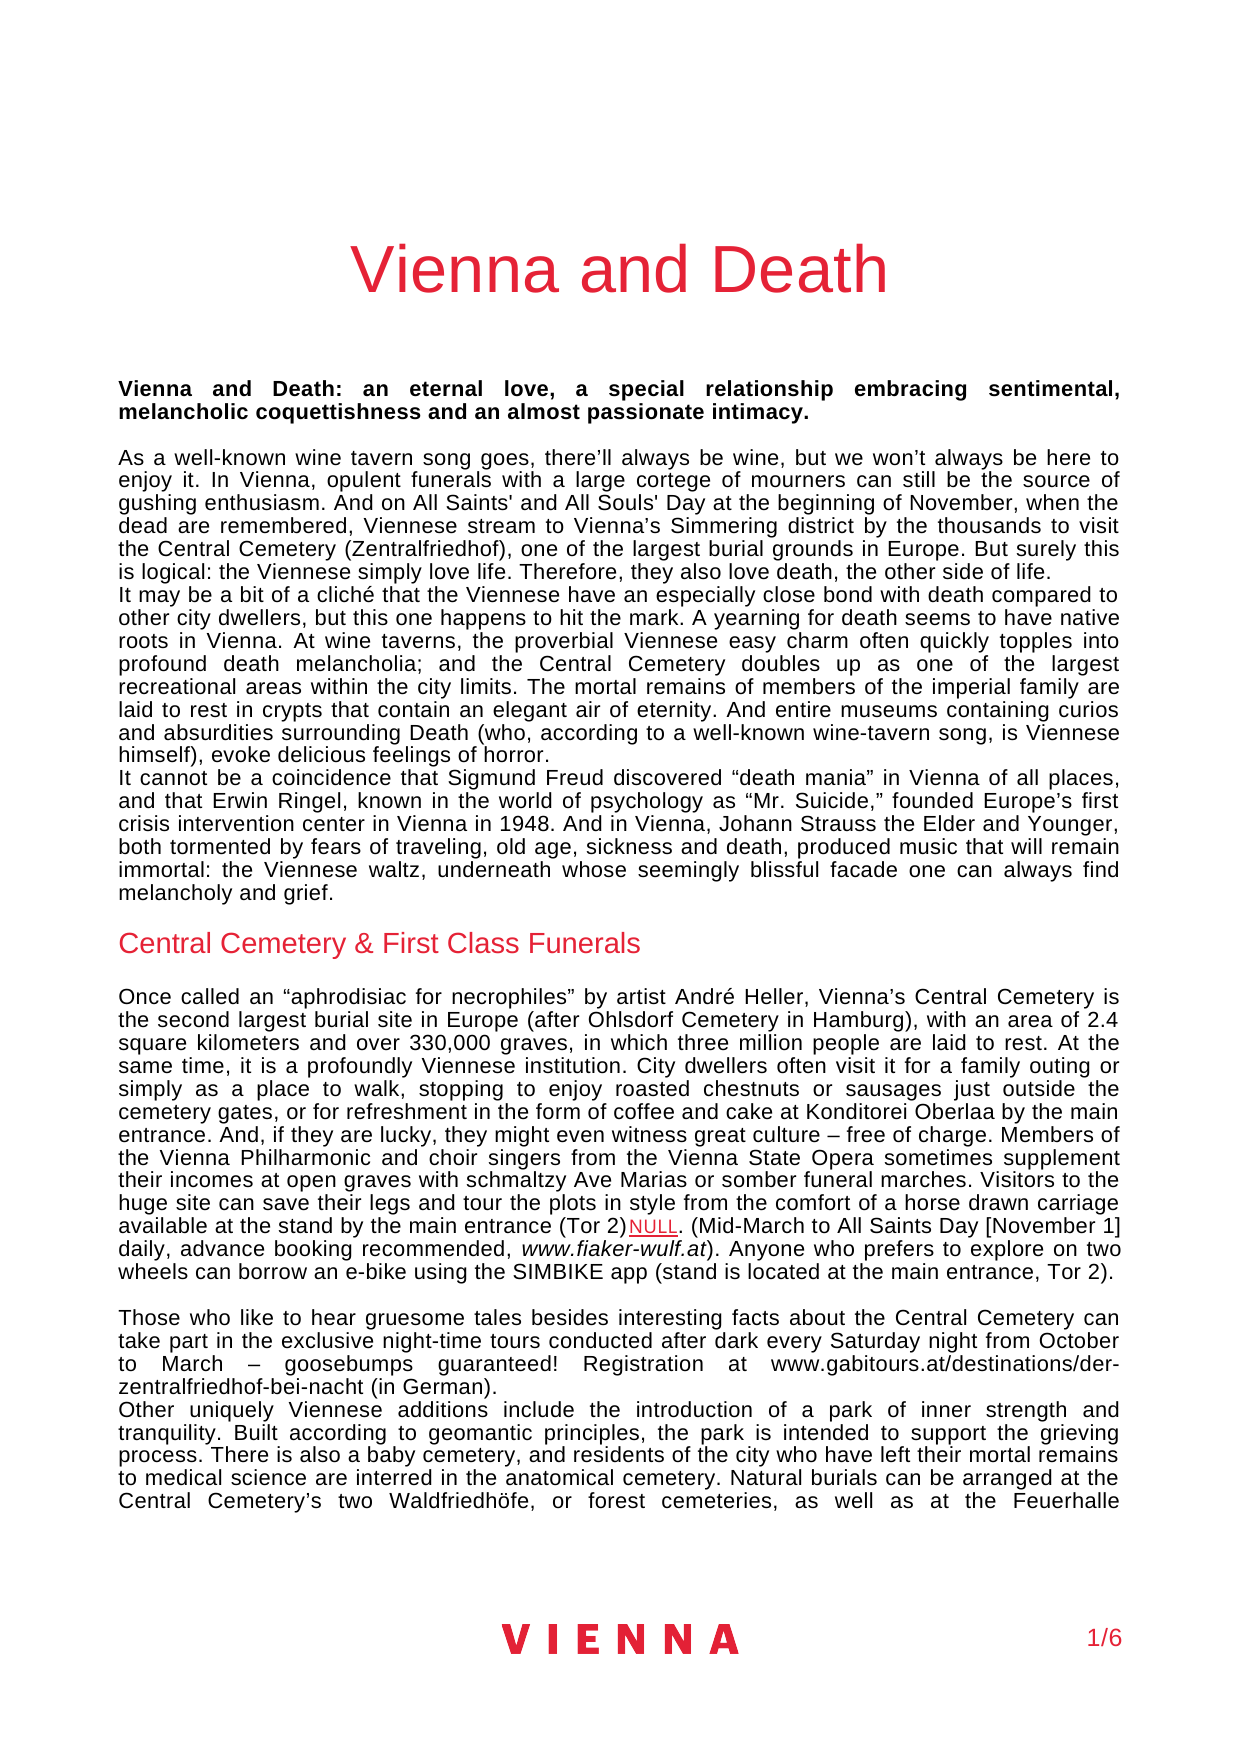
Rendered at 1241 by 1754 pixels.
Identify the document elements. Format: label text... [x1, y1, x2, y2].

text It may be a bit of a cliché that the Viennese have an especially close bond with death compared to other city dwellers, but this one happens to hit the mark. A yearning for death seems to have native roots in Vienna. At wine taverns, the proverbial Viennese easy charm often quickly topples into profound death melancholia; and the Central Cemetery doubles up as one of the largest recreational areas within the city limits. The mortal remains of members of the imperial family are laid to rest in crypts that contain an elegant air of eternity. And entire museums containing curios and absurdities surrounding Death (who, according to a well-known wine-tavern song, is Viennese himself), evoke delicious feelings of horror. [118, 584, 1122, 767]
text Vienna and Death: an eternal love, a special relationship embracing sentimental, melancholic coquettishness and an almost passionate intimacy. [118, 378, 1122, 424]
picture [501, 1624, 739, 1654]
text It cannot be a coincidence that Sigmund Freud discovered “death mania” in Vienna of all places, and that Erwin Ringel, known in the world of psychology as “Mr. Suicide,” founded Europe’s first crisis intervention center in Vienna in 1948. And in Vienna, Johann Strauss the Elder and Younger, both tormented by fears of traveling, old age, sickness and death, produced music that will remain immortal: the Viennese waltz, underneath whose seemingly blissful facade one can always find melancholy and grief. [118, 767, 1122, 905]
text Once called an “aphrodisiac for necrophiles” by artist André Heller, Vienna’s Central Cemetery is the second largest burial site in Europe (after Ohlsdorf Cemetery in Hamburg), with an area of 2.4 square kilometers and over 330,000 graves, in which three million people are laid to rest. At the same time, it is a profoundly Viennese institution. City dwellers often visit it for a family outing or simply as a place to walk, stopping to enjoy roasted chestnuts or sausages just outside the cemetery gates, or for refreshment in the form of coffee and cake at Konditorei Oberlaa by the main entrance. And, if they are lucky, they might even witness great culture – free of charge. Members of the Vienna Philharmonic and choir singers from the Vienna State Opera sometimes supplement their incomes at open graves with schmaltzy Ave Marias or somber funeral marches. Visitors to the huge site can save their legs and tour the plots in style from the comfort of a horse drawn carriage available at the stand by the main entrance (Tor 2)NULL. (Mid-March to All Saints Day [November 1] daily, advance booking recommended, www.fiaker-wulf.at). Anyone who prefers to explore on two wheels can borrow an e-bike using the SIMBIKE app (stand is located at the main entrance, Tor 2). [118, 986, 1122, 1284]
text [118, 1399, 1122, 1513]
text Those who like to hear gruesome tales besides interesting facts about the Central Cemetery can take part in the exclusive night-time tours conducted after dark every Saturday night from October to March – goosebumps guaranteed! Registration at www.gabitours.at/destinations/der-zentralfriedhof-bei-nacht (in German). [118, 1307, 1122, 1399]
subtitle Central Cemetery & First Class Funerals [118, 932, 1122, 959]
text As a well-known wine tavern song goes, there’ll always be wine, but we won’t always be here to enjoy it. In Vienna, opulent funerals with a large cortege of mourners can still be the source of gushing enthusiasm. And on All Saints' and All Souls' Day at the beginning of November, when the dead are remembered, Viennese stream to Vienna’s Simmering district by the thousands to visit the Central Cemetery (Zentralfriedhof), one of the largest burial grounds in Europe. But surely this is logical: the Viennese simply love life. Therefore, they also love death, the other side of life. [118, 447, 1122, 584]
text Vienna and Death [118, 236, 1122, 307]
